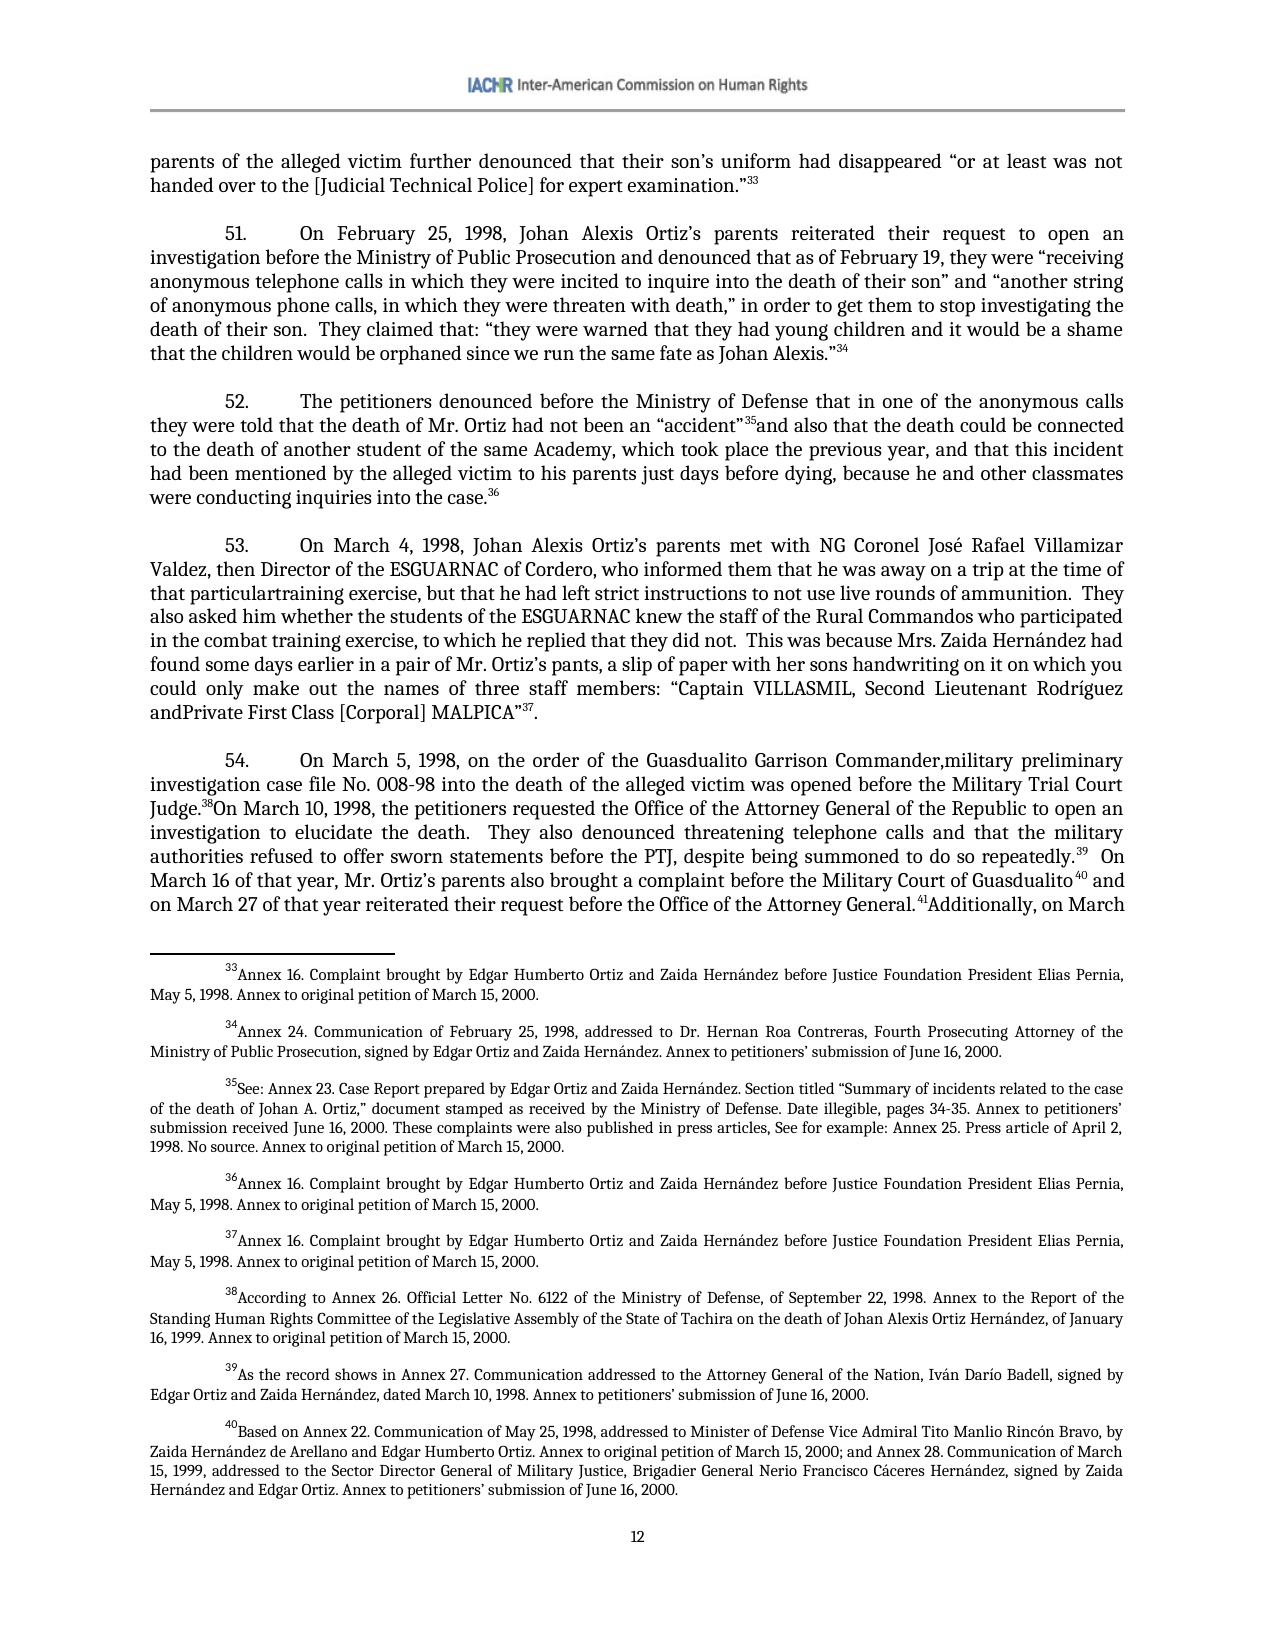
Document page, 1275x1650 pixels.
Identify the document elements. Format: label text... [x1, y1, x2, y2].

picture [456, 75, 819, 95]
list The petitioners denounced before the Ministry of Defense that in one of the anonymous calls they were told that the death of Mr. Ortiz had not been an “accident”and also that the death could be connected to the death of another student of the same Academy, which took place the previous year, and that this incident had been mentioned by the alleged victim to his parents just days before dying, because he and other classmates were conducting inquiries into the case. [150, 389, 1125, 509]
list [150, 150, 1125, 198]
list On February 25, 1998, Johan Alexis Ortiz’s parents reiterated their request to open an investigation before the Ministry of Public Prosecution and denounced that as of February 19, they were “receiving anonymous telephone calls in which they were incited to inquire into the death of their son” and “another string of anonymous phone calls, in which they were threaten with death,” in order to get them to stop investigating the death of their son. They claimed that: “they were warned that they had young children and it would be a shame that the children would be orphaned since we run the same fate as Johan Alexis.” [150, 222, 1125, 366]
list On March 4, 1998, Johan Alexis Ortiz’s parents met with NG Coronel José Rafael Villamizar Valdez, then Director of the ESGUARNAC of Cordero, who informed them that he was away on a trip at the time of that particulartraining exercise, but that he had left strict instructions to not use live rounds of ammunition. They also asked him whether the students of the ESGUARNAC knew the staff of the Rural Commandos who participated in the combat training exercise, to which he replied that they did not. This was because Mrs. Zaida Hernández had found some days earlier in a pair of Mr. Ortiz’s pants, a slip of paper with her sons handwriting on it on which you could only make out the names of three staff members: “Captain VILLASMIL, Second Lieutenant Rodríguez andPrivate First Class [Corporal] MALPICA”. [150, 533, 1125, 725]
list On March 5, 1998, on the order of the Guasdualito Garrison Commander,military preliminary investigation case file No. 008-98 into the death of the alleged victim was opened before the Military Trial Court Judge.On March 10, 1998, the petitioners requested the Office of the Attorney General of the Republic to open an investigation to elucidate the death. They also denounced threatening telephone calls and that the military authorities refused to offer sworn statements before the PTJ, despite being summoned to do so repeatedly. On March 16 of that year, Mr. Ortiz’s parents also brought a complaint before the Military Court of Guasdualito and on March 27 of that year reiterated their request before the Office of the Attorney General.Additionally, on March 31, 1998, the petitioners requested the Inspector General of the National Armed Forces to order an investigation into the incidents to be opened. [150, 749, 1125, 917]
